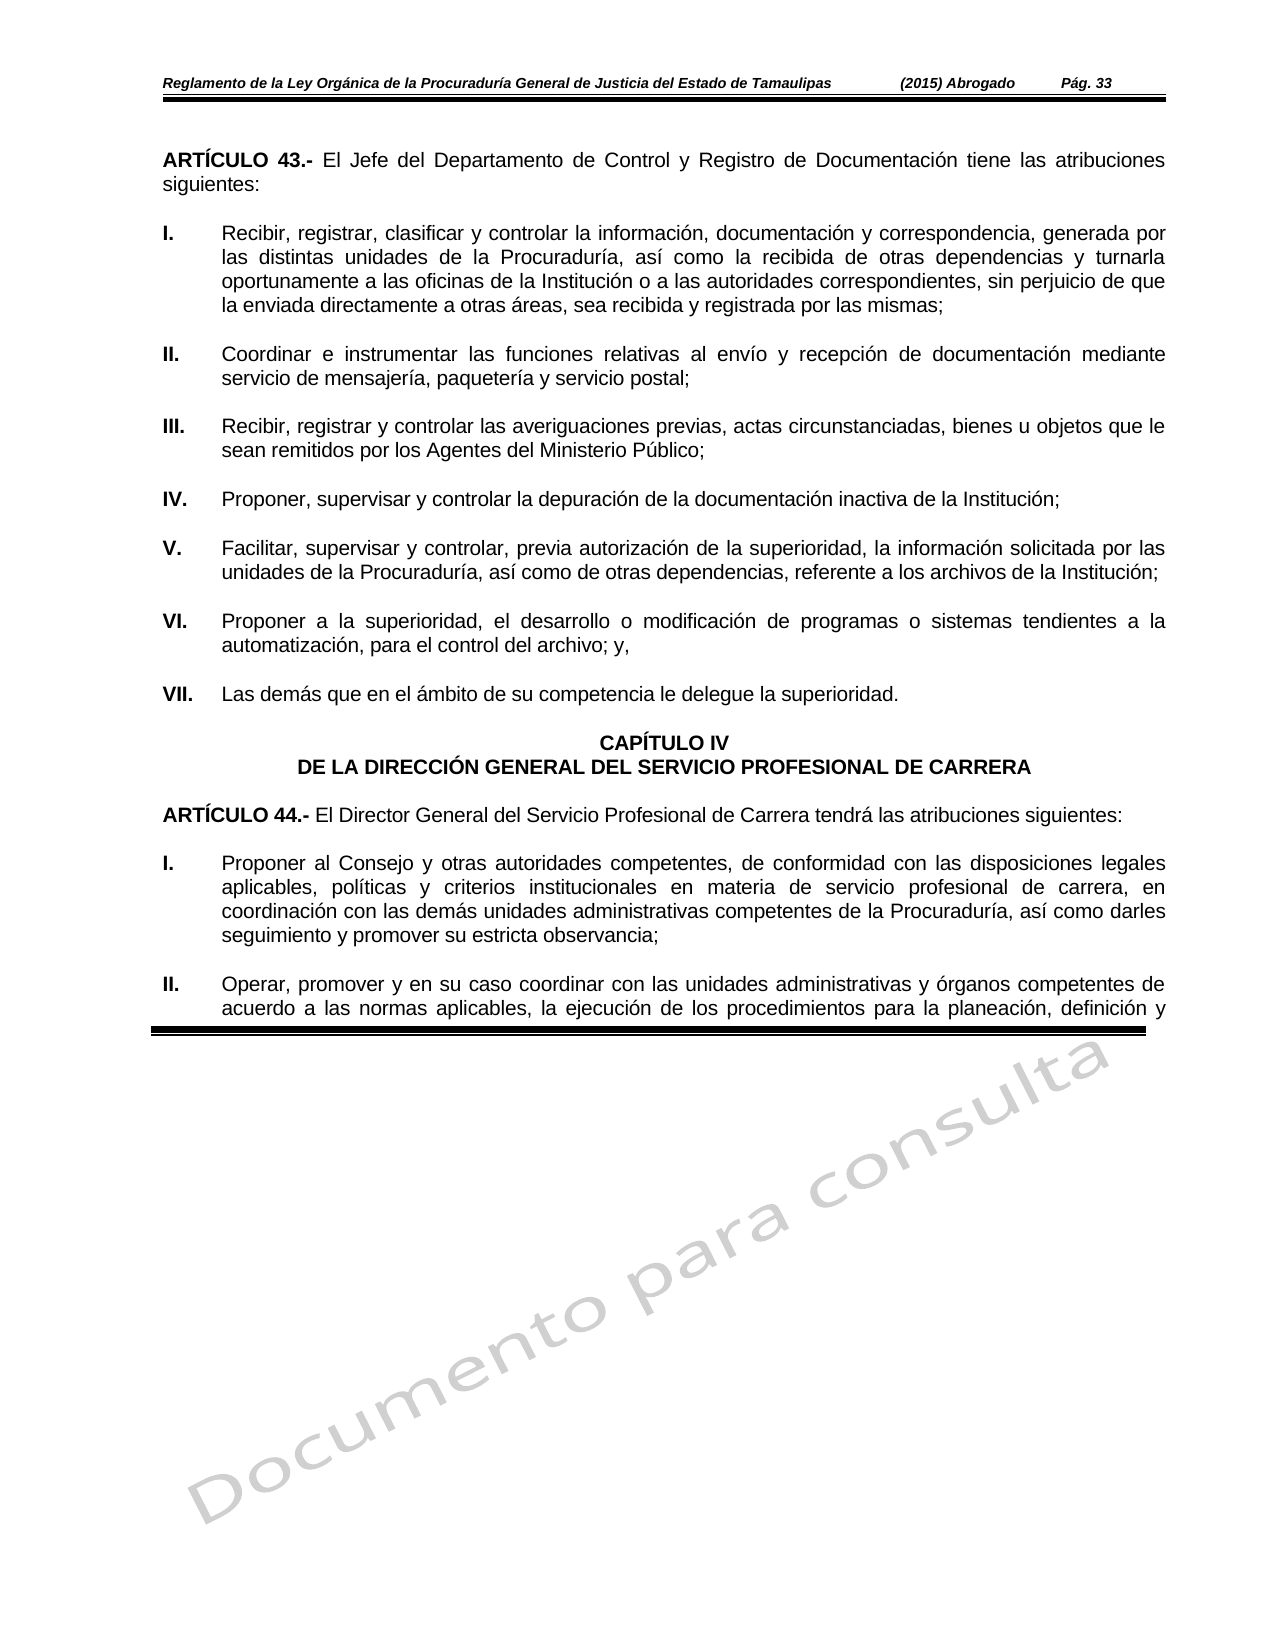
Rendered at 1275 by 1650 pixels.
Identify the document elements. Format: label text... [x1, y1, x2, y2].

text CAPÍTULO IV [162, 731, 1166, 755]
list Proponer al Consejo y otras autoridades competentes, de conformidad con las disposiciones legales aplicables, políticas y criterios institucionales en materia de servicio profesional de carrera, en coordinación con las demás unidades administrativas competentes de la Procuraduría, así como darles seguimiento y promover su estricta observancia; [162, 851, 1166, 947]
list Recibir, registrar, clasificar y controlar la información, documentación y correspondencia, generada por las distintas unidades de la Procuraduría, así como la recibida de otras dependencias y turnarla oportunamente a las oficinas de la Institución o a las autoridades correspondientes, sin perjuicio de que la enviada directamente a otras áreas, sea recibida y registrada por las mismas; [162, 221, 1166, 316]
text DE LA DIRECCIÓN GENERAL DEL SERVICIO PROFESIONAL DE CARRERA [162, 755, 1166, 779]
list Recibir, registrar y controlar las averiguaciones previas, actas circunstanciadas, bienes u objetos que le sean remitidos por los Agentes del Ministerio Público; [162, 414, 1166, 462]
list Proponer a la superioridad, el desarrollo o modificación de programas o sistemas tendientes a la automatización, para el control del archivo; y, [162, 609, 1166, 657]
text ARTÍCULO 44.- El Director General del Servicio Profesional de Carrera tendrá las atribuciones siguientes: [162, 803, 1166, 827]
list Coordinar e instrumentar las funciones relativas al envío y recepción de documentación mediante servicio de mensajería, paquetería y servicio postal; [162, 341, 1166, 389]
text ARTÍCULO 43.- El Jefe del Departamento de Control y Registro de Documentación tiene las atribuciones siguientes: [162, 148, 1166, 196]
list Facilitar, supervisar y controlar, previa autorización de la superioridad, la información solicitada por las unidades de la Procuraduría, así como de otras dependencias, referente a los archivos de la Institución; [162, 536, 1166, 584]
list Operar, promover y en su caso coordinar con las unidades administrativas y órganos competentes de acuerdo a las normas aplicables, la ejecución de los procedimientos para la planeación, definición y valuación de puestos, desarrollo del tabulador y del régimen de prestaciones, reclutamiento, selección, ingreso, registro, adscripción inicial y readscripción, rotación, permiso, licencia, formación, capacitación, actualización, especialización, ascenso, reingreso, otorgamiento de estímulos y reconocimientos, supervisión y evaluación, así como la terminación ordinaria y extraordinaria del servicio; [162, 972, 1166, 1019]
list Proponer, supervisar y controlar la depuración de la documentación inactiva de la Institución; [162, 487, 1166, 511]
list Las demás que en el ámbito de su competencia le delegue la superioridad. [162, 682, 1166, 706]
